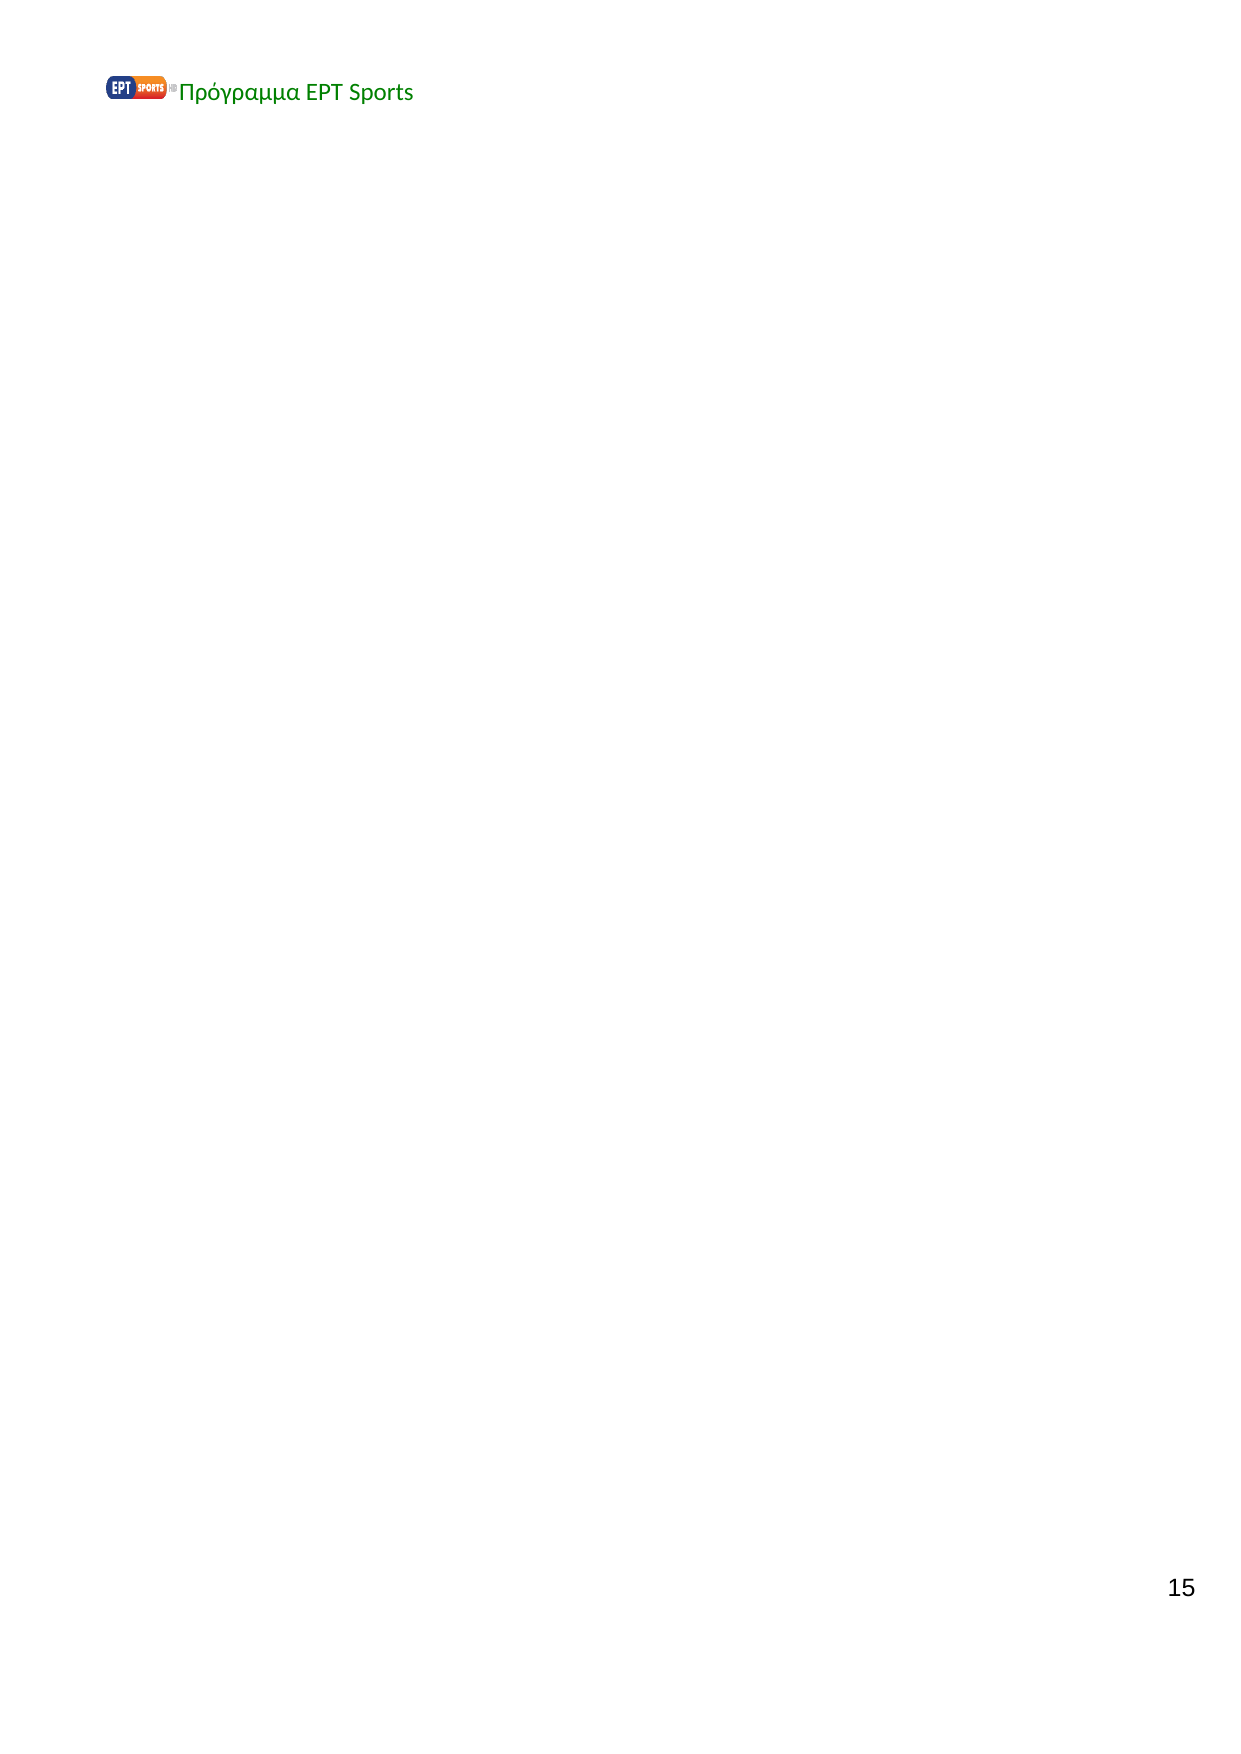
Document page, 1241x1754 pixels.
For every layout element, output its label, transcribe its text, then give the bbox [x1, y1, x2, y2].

picture [105, 75, 179, 101]
text Πρόγραμμα ΕΡΤ Sports [105, 75, 1195, 107]
